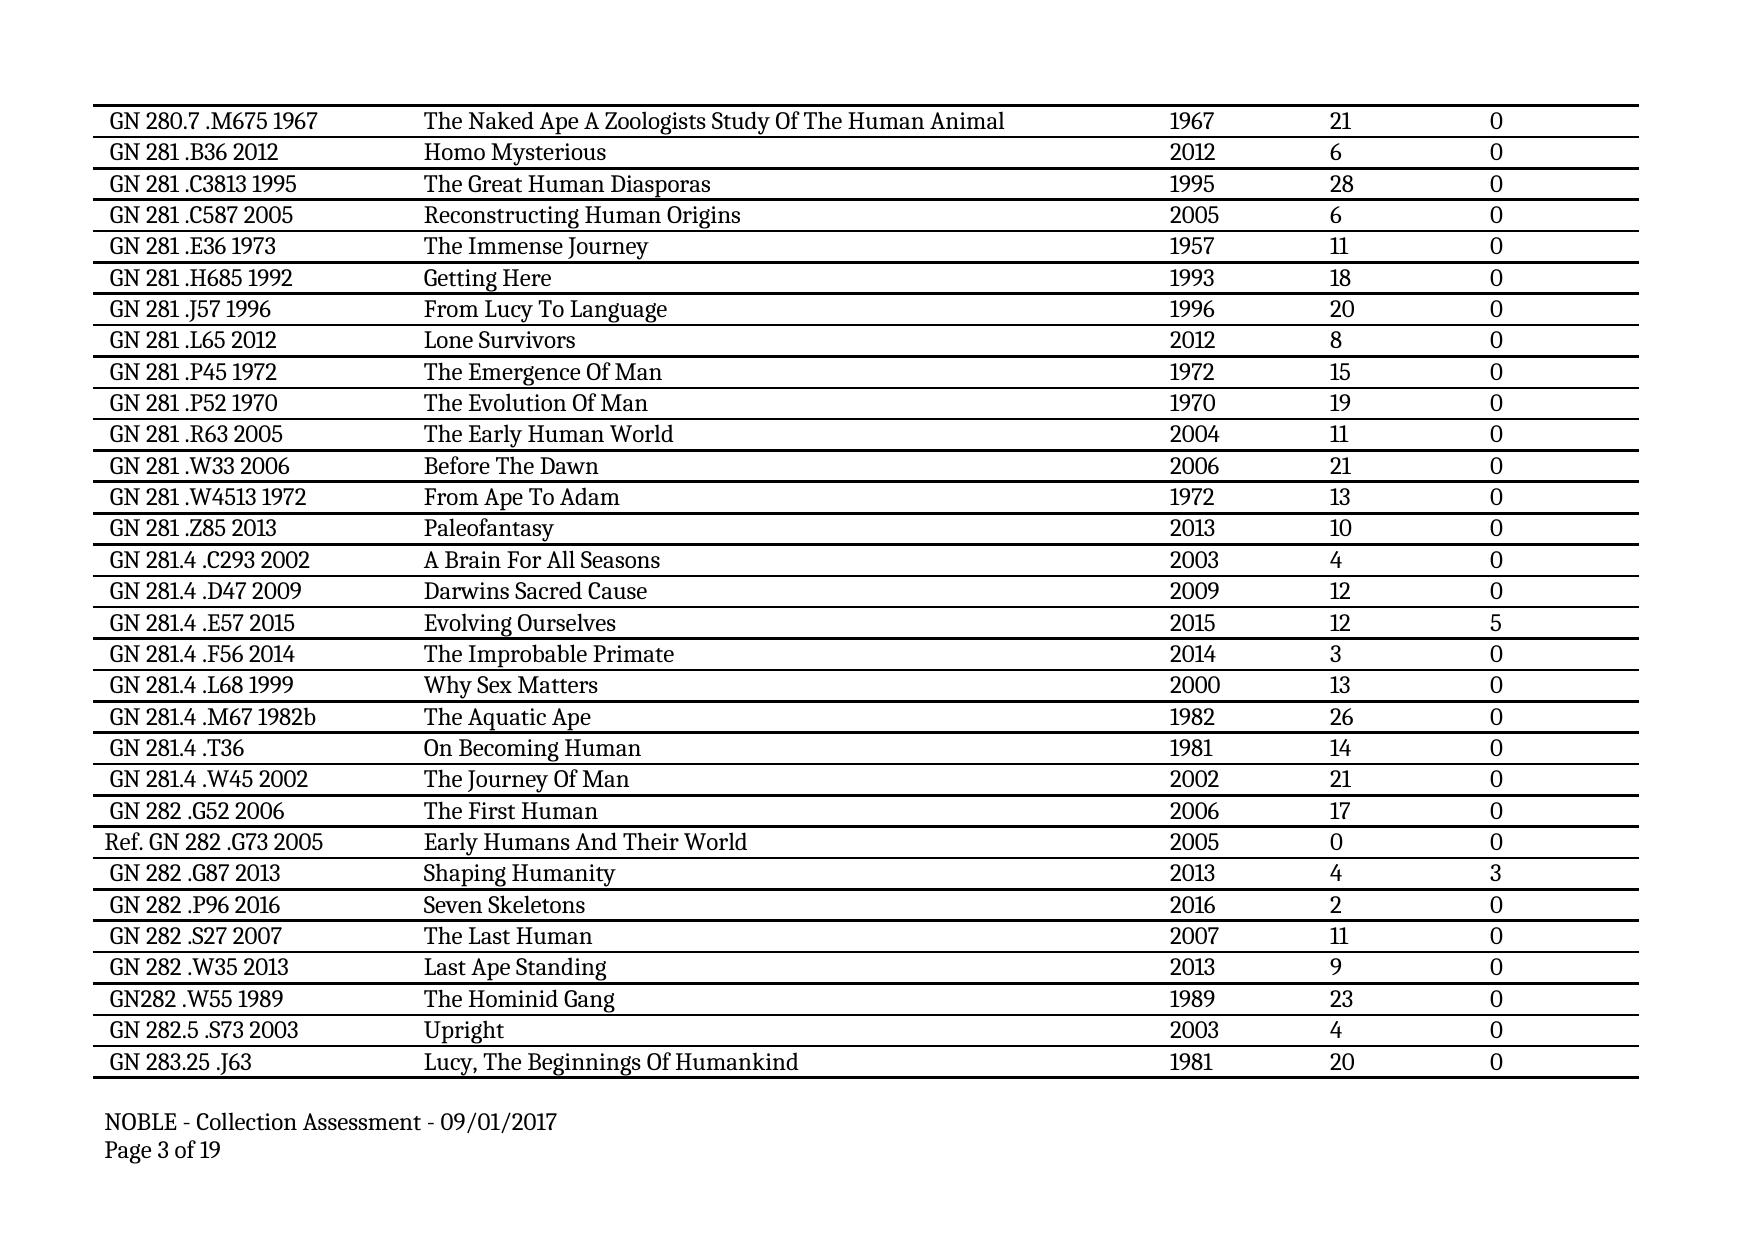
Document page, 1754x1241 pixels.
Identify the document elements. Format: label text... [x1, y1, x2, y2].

table_cell 2003 [1159, 1016, 1319, 1045]
table_cell Shaping Humanity [413, 859, 1159, 888]
table_cell 0 [1479, 1016, 1638, 1045]
table_cell The Early Human World [413, 420, 1159, 449]
table_cell 2015 [1159, 608, 1319, 637]
table_cell 0 [1479, 891, 1638, 919]
table_cell 20 [1319, 295, 1478, 324]
table_cell 2 [1319, 891, 1478, 919]
table_cell GN 281 .C3813 1995 [93, 170, 412, 198]
table_cell 4 [1319, 859, 1478, 888]
table_cell GN282 .W55 1989 [93, 985, 412, 1013]
table_cell 0 [1479, 765, 1638, 794]
table_cell 0 [1479, 201, 1638, 229]
table_cell 0 [1479, 107, 1638, 136]
table_cell On Becoming Human [413, 734, 1159, 763]
table_cell 26 [1319, 703, 1478, 731]
table_cell Early Humans And Their World [413, 828, 1159, 857]
table_cell GN 281 .Z85 2013 [93, 515, 412, 543]
table_cell 6 [1319, 201, 1478, 229]
table_cell 2012 [1159, 326, 1319, 355]
table_cell 13 [1319, 671, 1478, 700]
table_cell 1989 [1159, 985, 1319, 1013]
table_cell GN 281 .B36 2012 [93, 138, 412, 167]
table_cell 11 [1319, 922, 1478, 951]
table_cell GN 282 .G87 2013 [93, 859, 412, 888]
table_cell GN 282 .S27 2007 [93, 922, 412, 951]
table_cell 1982 [1159, 703, 1319, 731]
table_cell 23 [1319, 985, 1478, 1013]
table_cell 1972 [1159, 358, 1319, 386]
table_cell 1993 [1159, 264, 1319, 292]
table_cell Upright [413, 1016, 1159, 1045]
table_cell 0 [1479, 671, 1638, 700]
table_cell 11 [1319, 420, 1478, 449]
table_cell 0 [1479, 295, 1638, 324]
table_cell 18 [1319, 264, 1478, 292]
table_cell Last Ape Standing [413, 953, 1159, 982]
table_cell 2006 [1159, 797, 1319, 825]
table_cell GN 281.4 .D47 2009 [93, 577, 412, 606]
table_cell GN 281.4 .W45 2002 [93, 765, 412, 794]
table_cell 2006 [1159, 452, 1319, 480]
table_cell 0 [1479, 515, 1638, 543]
table_cell 2012 [1159, 138, 1319, 167]
table_cell 0 [1479, 922, 1638, 951]
table_cell 1970 [1159, 389, 1319, 418]
table_cell 2013 [1159, 953, 1319, 982]
table_cell GN 281.4 .F56 2014 [93, 640, 412, 668]
table_cell GN 282 .P96 2016 [93, 891, 412, 919]
table_cell 13 [1319, 483, 1478, 512]
table_cell 0 [1479, 452, 1638, 480]
table_cell The Hominid Gang [413, 985, 1159, 1013]
table_cell Ref. GN 282 .G73 2005 [93, 828, 412, 857]
table_cell 2000 [1159, 671, 1319, 700]
table_cell 20 [1319, 1047, 1478, 1076]
table_cell 1995 [1159, 170, 1319, 198]
table_cell 3 [1479, 859, 1638, 888]
table_cell GN 281 .P45 1972 [93, 358, 412, 386]
table_cell From Ape To Adam [413, 483, 1159, 512]
table_cell GN 281 .J57 1996 [93, 295, 412, 324]
table_cell GN 282 .G52 2006 [93, 797, 412, 825]
table_cell GN 281 .W4513 1972 [93, 483, 412, 512]
table_cell 19 [1319, 389, 1478, 418]
table_cell 14 [1319, 734, 1478, 763]
table_cell 2005 [1159, 201, 1319, 229]
table_cell 15 [1319, 358, 1478, 386]
table_cell 21 [1319, 452, 1478, 480]
table_cell Lone Survivors [413, 326, 1159, 355]
table_cell 0 [1479, 420, 1638, 449]
table_cell 2009 [1159, 577, 1319, 606]
table_cell GN 282 .W35 2013 [93, 953, 412, 982]
table_cell GN 281 .P52 1970 [93, 389, 412, 418]
table_cell GN 280.7 .M675 1967 [93, 107, 412, 136]
table_cell 17 [1319, 797, 1478, 825]
table_cell 0 [1479, 546, 1638, 574]
table_cell The First Human [413, 797, 1159, 825]
table_cell 0 [1479, 326, 1638, 355]
table_cell 21 [1319, 107, 1478, 136]
table_cell 9 [1319, 953, 1478, 982]
table_cell GN 281.4 .L68 1999 [93, 671, 412, 700]
table_cell Getting Here [413, 264, 1159, 292]
table_cell GN 281.4 .C293 2002 [93, 546, 412, 574]
table_cell 2013 [1159, 515, 1319, 543]
table_cell Paleofantasy [413, 515, 1159, 543]
table_cell 1996 [1159, 295, 1319, 324]
table_cell From Lucy To Language [413, 295, 1159, 324]
table_cell 1967 [1159, 107, 1319, 136]
table_cell 2005 [1159, 828, 1319, 857]
table_cell 12 [1319, 577, 1478, 606]
table_cell 0 [1479, 734, 1638, 763]
table_cell 1981 [1159, 1047, 1319, 1076]
table_cell The Naked Ape A Zoologists Study Of The Human Animal [413, 107, 1159, 136]
table_cell 0 [1479, 232, 1638, 261]
table_cell Evolving Ourselves [413, 608, 1159, 637]
table_cell Why Sex Matters [413, 671, 1159, 700]
table_cell 0 [1479, 389, 1638, 418]
table_cell 0 [1479, 985, 1638, 1013]
table_cell 0 [1479, 797, 1638, 825]
table_cell Lucy, The Beginnings Of Humankind [413, 1047, 1159, 1076]
table_cell GN 281.4 .M67 1982b [93, 703, 412, 731]
table_cell 21 [1319, 765, 1478, 794]
table_cell 1981 [1159, 734, 1319, 763]
table_cell 0 [1479, 1047, 1638, 1076]
table_cell 6 [1319, 138, 1478, 167]
table_cell GN 282.5 .S73 2003 [93, 1016, 412, 1045]
table_cell The Improbable Primate [413, 640, 1159, 668]
table_cell 3 [1319, 640, 1478, 668]
table_cell 1972 [1159, 483, 1319, 512]
table_cell 8 [1319, 326, 1478, 355]
table_cell GN 281 .W33 2006 [93, 452, 412, 480]
table_cell 0 [1479, 577, 1638, 606]
table_cell 0 [1479, 483, 1638, 512]
table_cell 0 [1479, 640, 1638, 668]
table_cell 2004 [1159, 420, 1319, 449]
table_cell 4 [1319, 1016, 1478, 1045]
table_cell GN 281 .C587 2005 [93, 201, 412, 229]
table_cell The Journey Of Man [413, 765, 1159, 794]
table_cell 2016 [1159, 891, 1319, 919]
table_cell 2002 [1159, 765, 1319, 794]
table_cell GN 281 .H685 1992 [93, 264, 412, 292]
table_cell 11 [1319, 232, 1478, 261]
table_cell Seven Skeletons [413, 891, 1159, 919]
table_cell 2013 [1159, 859, 1319, 888]
table_cell The Evolution Of Man [413, 389, 1159, 418]
table_cell 0 [1319, 828, 1478, 857]
table_cell 10 [1319, 515, 1478, 543]
table_cell Reconstructing Human Origins [413, 201, 1159, 229]
table_cell GN 281 .R63 2005 [93, 420, 412, 449]
table_cell 0 [1479, 264, 1638, 292]
table_cell A Brain For All Seasons [413, 546, 1159, 574]
table_cell GN 281.4 .E57 2015 [93, 608, 412, 637]
table_cell GN 281 .L65 2012 [93, 326, 412, 355]
table_cell The Great Human Diasporas [413, 170, 1159, 198]
table_cell 0 [1479, 703, 1638, 731]
table_cell 28 [1319, 170, 1478, 198]
table_cell The Immense Journey [413, 232, 1159, 261]
table_cell 0 [1479, 138, 1638, 167]
table_cell 0 [1479, 358, 1638, 386]
table_cell 0 [1479, 953, 1638, 982]
table_cell GN 281.4 .T36 [93, 734, 412, 763]
table_cell 12 [1319, 608, 1478, 637]
table_cell 2003 [1159, 546, 1319, 574]
table_cell The Last Human [413, 922, 1159, 951]
table_cell Homo Mysterious [413, 138, 1159, 167]
table_cell 0 [1479, 170, 1638, 198]
table_cell 0 [1479, 828, 1638, 857]
table_cell 5 [1479, 608, 1638, 637]
table_cell 1957 [1159, 232, 1319, 261]
table_cell Darwins Sacred Cause [413, 577, 1159, 606]
table_cell 4 [1319, 546, 1478, 574]
table_cell The Emergence Of Man [413, 358, 1159, 386]
table_cell 2014 [1159, 640, 1319, 668]
table_cell The Aquatic Ape [413, 703, 1159, 731]
table_cell GN 281 .E36 1973 [93, 232, 412, 261]
table_cell GN 283.25 .J63 [93, 1047, 412, 1076]
table_cell 2007 [1159, 922, 1319, 951]
table_cell Before The Dawn [413, 452, 1159, 480]
